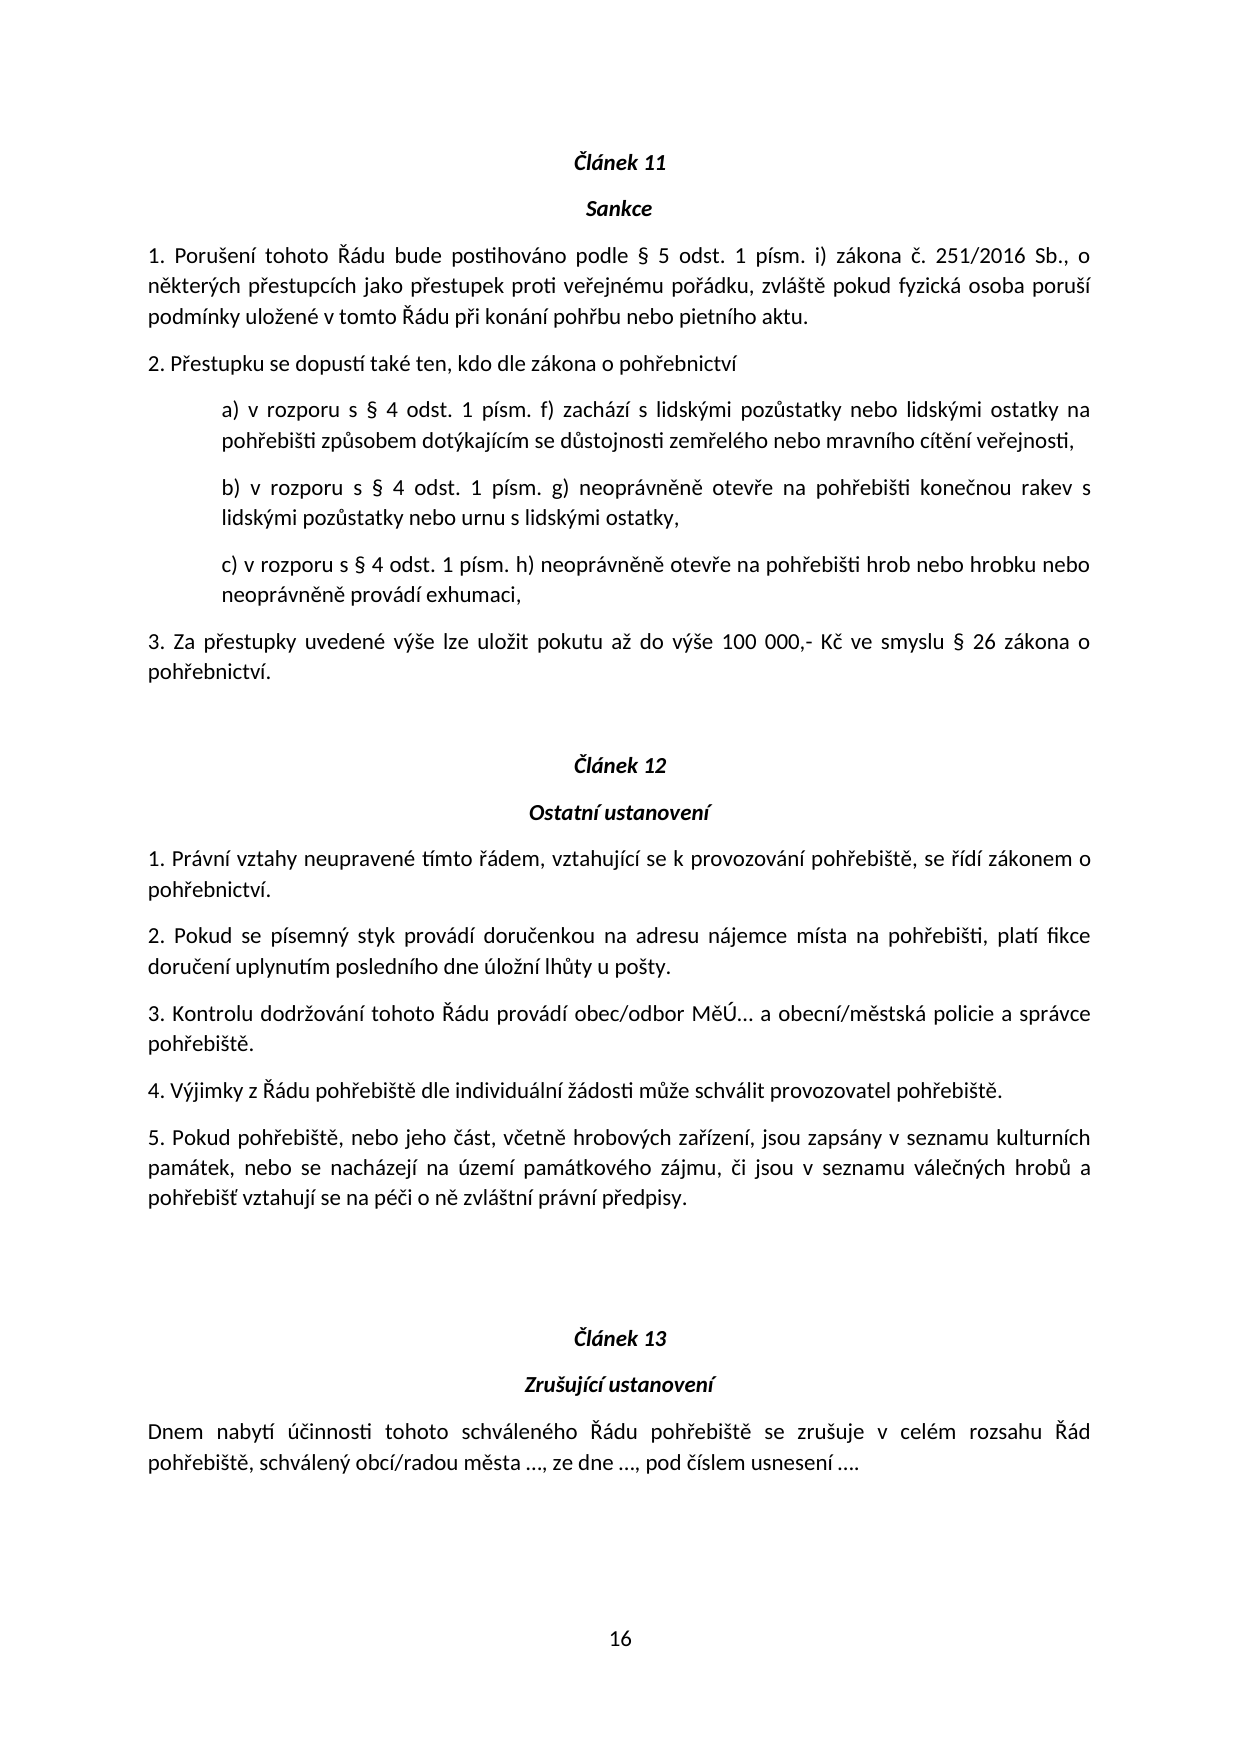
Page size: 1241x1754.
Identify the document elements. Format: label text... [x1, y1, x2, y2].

text Dnem nabytí účinnosti tohoto schváleného Řádu pohřebiště se zrušuje v celém rozsahu Řád pohřebiště, schválený obcí/radou města …, ze dne …, pod číslem usnesení …. [148, 1417, 1093, 1476]
text 3. Kontrolu dodržování tohoto Řádu provádí obec/odbor MěÚ… a obecní/městská policie a správce pohřebiště. [148, 999, 1093, 1057]
text a) v rozporu s § 4 odst. 1 písm. f) zachází s lidskými pozůstatky nebo lidskými ostatky na pohřebišti způsobem dotýkajícím se důstojnosti zemřelého nebo mravního cítění veřejnosti, [221, 396, 1093, 454]
text Zrušující ustanovení [148, 1371, 1093, 1398]
text Ostatní ustanovení [148, 798, 1093, 826]
text 5. Pokud pohřebiště, nebo jeho část, včetně hrobových zařízení, jsou zapsány v seznamu kulturních památek, nebo se nacházejí na území památkového zájmu, či jsou v seznamu válečných hrobů a pohřebišť vztahují se na péči o ně zvláštní právní předpisy. [148, 1123, 1093, 1211]
text 3. Za přestupky uvedené výše lze uložit pokutu až do výše 100 000,- Kč ve smyslu § 26 zákona o pohřebnictví. [148, 627, 1093, 685]
text Článek 12 [148, 751, 1093, 779]
text 1. Právní vztahy neupravené tímto řádem, vztahující se k provozování pohřebiště, se řídí zákonem o pohřebnictví. [148, 844, 1093, 903]
text 2. Pokud se písemný styk provádí doručenkou na adresu nájemce místa na pohřebišti, platí fikce doručení uplynutím posledního dne úložní lhůty u pošty. [148, 922, 1093, 980]
text 1. Porušení tohoto Řádu bude postihováno podle § 5 odst. 1 písm. i) zákona č. 251/2016 Sb., o některých přestupcích jako přestupek proti veřejnému pořádku, zvláště pokud fyzická osoba poruší podmínky uložené v tomto Řádu při konání pohřbu nebo pietního aktu. [148, 241, 1093, 330]
text c) v rozporu s § 4 odst. 1 písm. h) neoprávněně otevře na pohřebišti hrob nebo hrobku nebo neoprávněně provádí exhumaci, [221, 550, 1093, 608]
text 2. Přestupku se dopustí také ten, kdo dle zákona o pohřebnictví [148, 349, 1093, 377]
text b) v rozporu s § 4 odst. 1 písm. g) neoprávněně otevře na pohřebišti konečnou rakev s lidskými pozůstatky nebo urnu s lidskými ostatky, [221, 473, 1093, 531]
text Článek 11 [148, 148, 1093, 176]
text 4. Výjimky z Řádu pohřebiště dle individuální žádosti může schválit provozovatel pohřebiště. [148, 1076, 1093, 1104]
text Sankce [148, 194, 1093, 222]
text Článek 13 [148, 1324, 1093, 1352]
